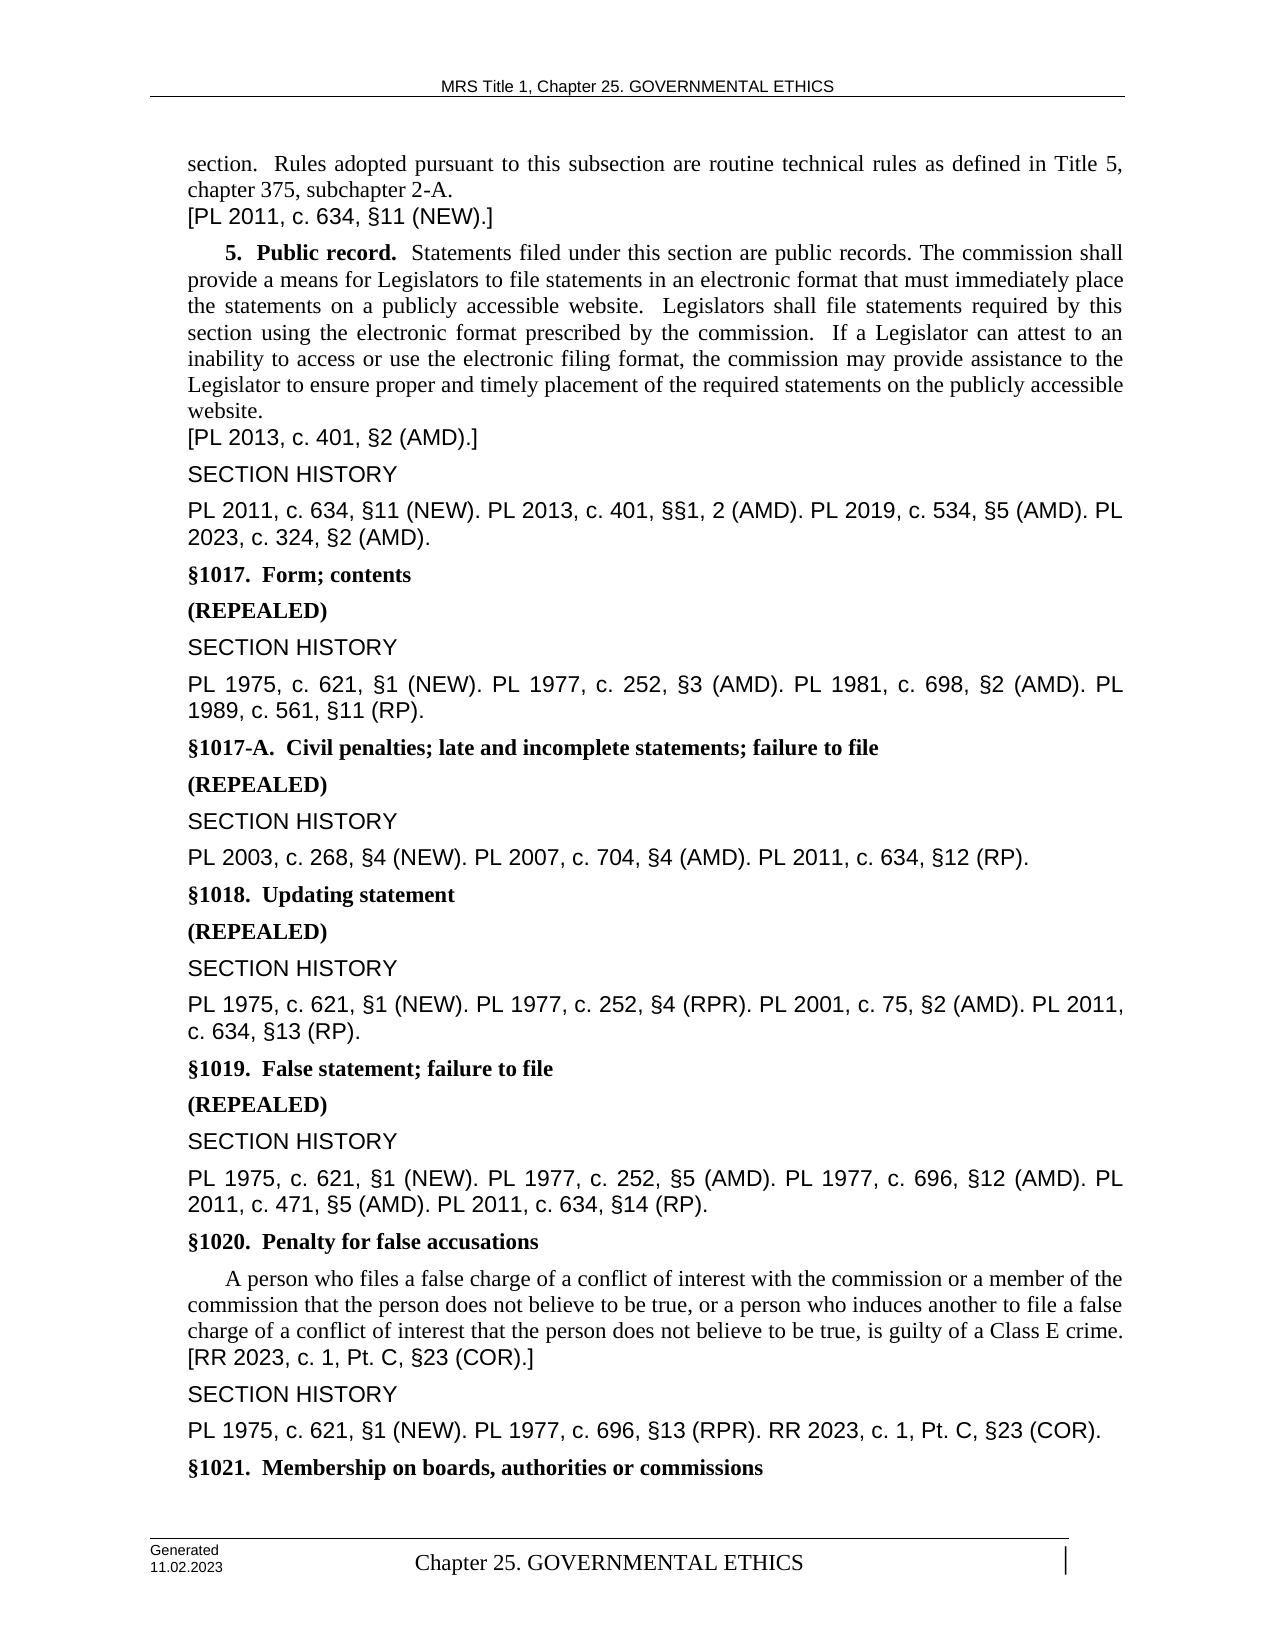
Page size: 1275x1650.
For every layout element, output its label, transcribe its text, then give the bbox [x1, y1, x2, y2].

text PL 2003, c. 268, §4 (NEW). PL 2007, c. 704, §4 (AMD). PL 2011, c. 634, §12 (RP). [187, 844, 1125, 871]
text (REPEALED) [187, 1091, 1125, 1118]
text SECTION HISTORY [187, 1381, 1125, 1407]
text §1020. Penalty for false accusations [187, 1228, 1125, 1254]
text PL 1975, c. 621, §1 (NEW). PL 1977, c. 252, §5 (AMD). PL 1977, c. 696, §12 (AMD). PL 2011, c. 471, §5 (AMD). PL 2011, c. 634, §14 (RP). [187, 1165, 1125, 1218]
text (REPEALED) [187, 771, 1125, 797]
text §1019. False statement; failure to file [187, 1054, 1125, 1081]
text PL 1975, c. 621, §1 (NEW). PL 1977, c. 252, §3 (AMD). PL 1981, c. 698, §2 (AMD). PL 1989, c. 561, §11 (RP). [187, 671, 1125, 724]
text SECTION HISTORY [187, 461, 1125, 487]
text PL 2011, c. 634, §11 (NEW). PL 2013, c. 401, §§1, 2 (AMD). PL 2019, c. 534, §5 (AMD). PL 2023, c. 324, §2 (AMD). [187, 497, 1125, 550]
text SECTION HISTORY [187, 1128, 1125, 1154]
text [PL 2011, c. 634, §11 (NEW).] [187, 203, 1125, 229]
text SECTION HISTORY [187, 955, 1125, 981]
text §1017-A. Civil penalties; late and incomplete statements; failure to file [187, 734, 1125, 760]
text SECTION HISTORY [187, 634, 1125, 661]
text SECTION HISTORY [187, 808, 1125, 834]
text §1017. Form; contents [187, 561, 1125, 587]
text §1018. Updating statement [187, 881, 1125, 907]
text PL 1975, c. 621, §1 (NEW). PL 1977, c. 252, §4 (RPR). PL 2001, c. 75, §2 (AMD). PL 2011, c. 634, §13 (RP). [187, 991, 1125, 1044]
text [PL 2013, c. 401, §2 (AMD).] [187, 424, 1125, 450]
text (REPEALED) [187, 597, 1125, 624]
text 5. Public record. Statements filed under this section are public records. The commission shall provide a means for Legislators to file statements in an electronic format that must immediately place the statements on a publicly accessible website. Legislators shall file statements required by this section using the electronic format prescribed by the commission. If a Legislator can attest to an inability to access or use the electronic filing format, the commission may provide assistance to the Legislator to ensure proper and timely placement of the required statements on the publicly accessible website. [187, 239, 1125, 424]
text A person who files a false charge of a conflict of interest with the commission or a member of the commission that the person does not believe to be true, or a person who induces another to file a false charge of a conflict of interest that the person does not believe to be true, is guilty of a Class E crime. [RR 2023, c. 1, Pt. C, §23 (COR).] [187, 1265, 1125, 1370]
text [187, 150, 1125, 203]
text PL 1975, c. 621, §1 (NEW). PL 1977, c. 696, §13 (RPR). RR 2023, c. 1, Pt. C, §23 (COR). [187, 1417, 1125, 1444]
text (REPEALED) [187, 918, 1125, 944]
text §1021. Membership on boards, authorities or commissions [187, 1454, 1125, 1481]
